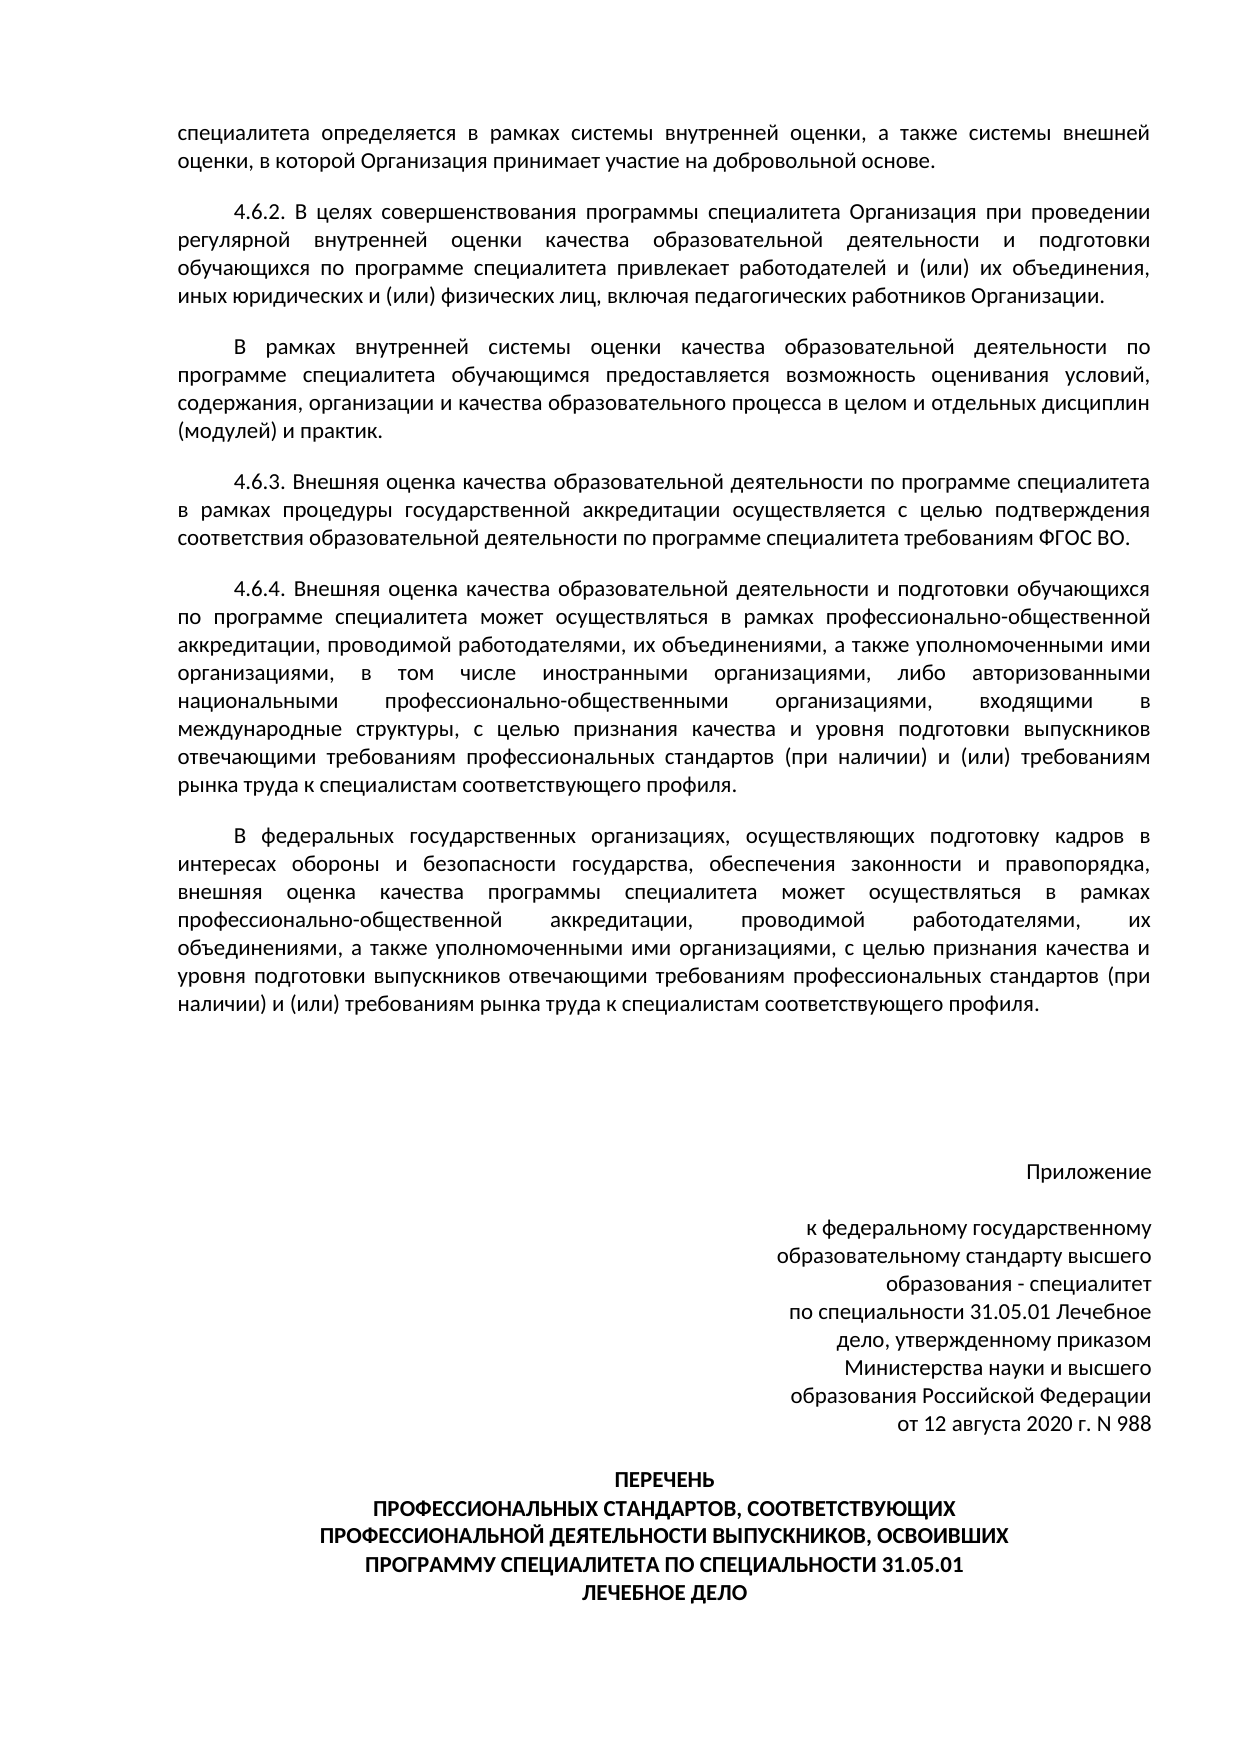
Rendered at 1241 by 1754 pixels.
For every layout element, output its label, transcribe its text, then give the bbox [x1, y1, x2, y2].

text Приложение [177, 1157, 1152, 1185]
text дело, утвержденному приказом [177, 1326, 1152, 1353]
text 4.6.2. В целях совершенствования программы специалитета Организация при проведении регулярной внутренней оценки качества образовательной деятельности и подготовки обучающихся по программе специалитета привлекает работодателей и (или) их объединения, иных юридических и (или) физических лиц, включая педагогических работников Организации. [177, 197, 1152, 309]
text Министерства науки и высшего [177, 1353, 1152, 1382]
text по специальности 31.05.01 Лечебное [177, 1297, 1152, 1326]
text образовательному стандарту высшего [177, 1241, 1152, 1269]
text образования - специалитет [177, 1269, 1152, 1297]
title ПЕРЕЧЕНЬ [177, 1466, 1152, 1494]
text от 12 августа 2020 г. N 988 [177, 1409, 1152, 1438]
title ЛЕЧЕБНОЕ ДЕЛО [177, 1578, 1152, 1606]
text В рамках внутренней системы оценки качества образовательной деятельности по программе специалитета обучающимся предоставляется возможность оценивания условий, содержания, организации и качества образовательного процесса в целом и отдельных дисциплин (модулей) и практик. [177, 332, 1152, 444]
text образования Российской Федерации [177, 1382, 1152, 1409]
title ПРОФЕССИОНАЛЬНЫХ СТАНДАРТОВ, СООТВЕТСТВУЮЩИХ [177, 1494, 1152, 1522]
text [177, 118, 1152, 174]
title ПРОГРАММУ СПЕЦИАЛИТЕТА ПО СПЕЦИАЛЬНОСТИ 31.05.01 [177, 1550, 1152, 1578]
text 4.6.3. Внешняя оценка качества образовательной деятельности по программе специалитета в рамках процедуры государственной аккредитации осуществляется с целью подтверждения соответствия образовательной деятельности по программе специалитета требованиям ФГОС ВО. [177, 467, 1152, 551]
text В федеральных государственных организациях, осуществляющих подготовку кадров в интересах обороны и безопасности государства, обеспечения законности и правопорядка, внешняя оценка качества программы специалитета может осуществляться в рамках профессионально-общественной аккредитации, проводимой работодателями, их объединениями, а также уполномоченными ими организациями, с целью признания качества и уровня подготовки выпускников отвечающими требованиям профессиональных стандартов (при наличии) и (или) требованиям рынка труда к специалистам соответствующего профиля. [177, 821, 1152, 1017]
text к федеральному государственному [177, 1213, 1152, 1241]
text 4.6.4. Внешняя оценка качества образовательной деятельности и подготовки обучающихся по программе специалитета может осуществляться в рамках профессионально-общественной аккредитации, проводимой работодателями, их объединениями, а также уполномоченными ими организациями, в том числе иностранными организациями, либо авторизованными национальными профессионально-общественными организациями, входящими в международные структуры, с целью признания качества и уровня подготовки выпускников отвечающими требованиям профессиональных стандартов (при наличии) и (или) требованиям рынка труда к специалистам соответствующего профиля. [177, 574, 1152, 798]
title ПРОФЕССИОНАЛЬНОЙ ДЕЯТЕЛЬНОСТИ ВЫПУСКНИКОВ, ОСВОИВШИХ [177, 1522, 1152, 1550]
